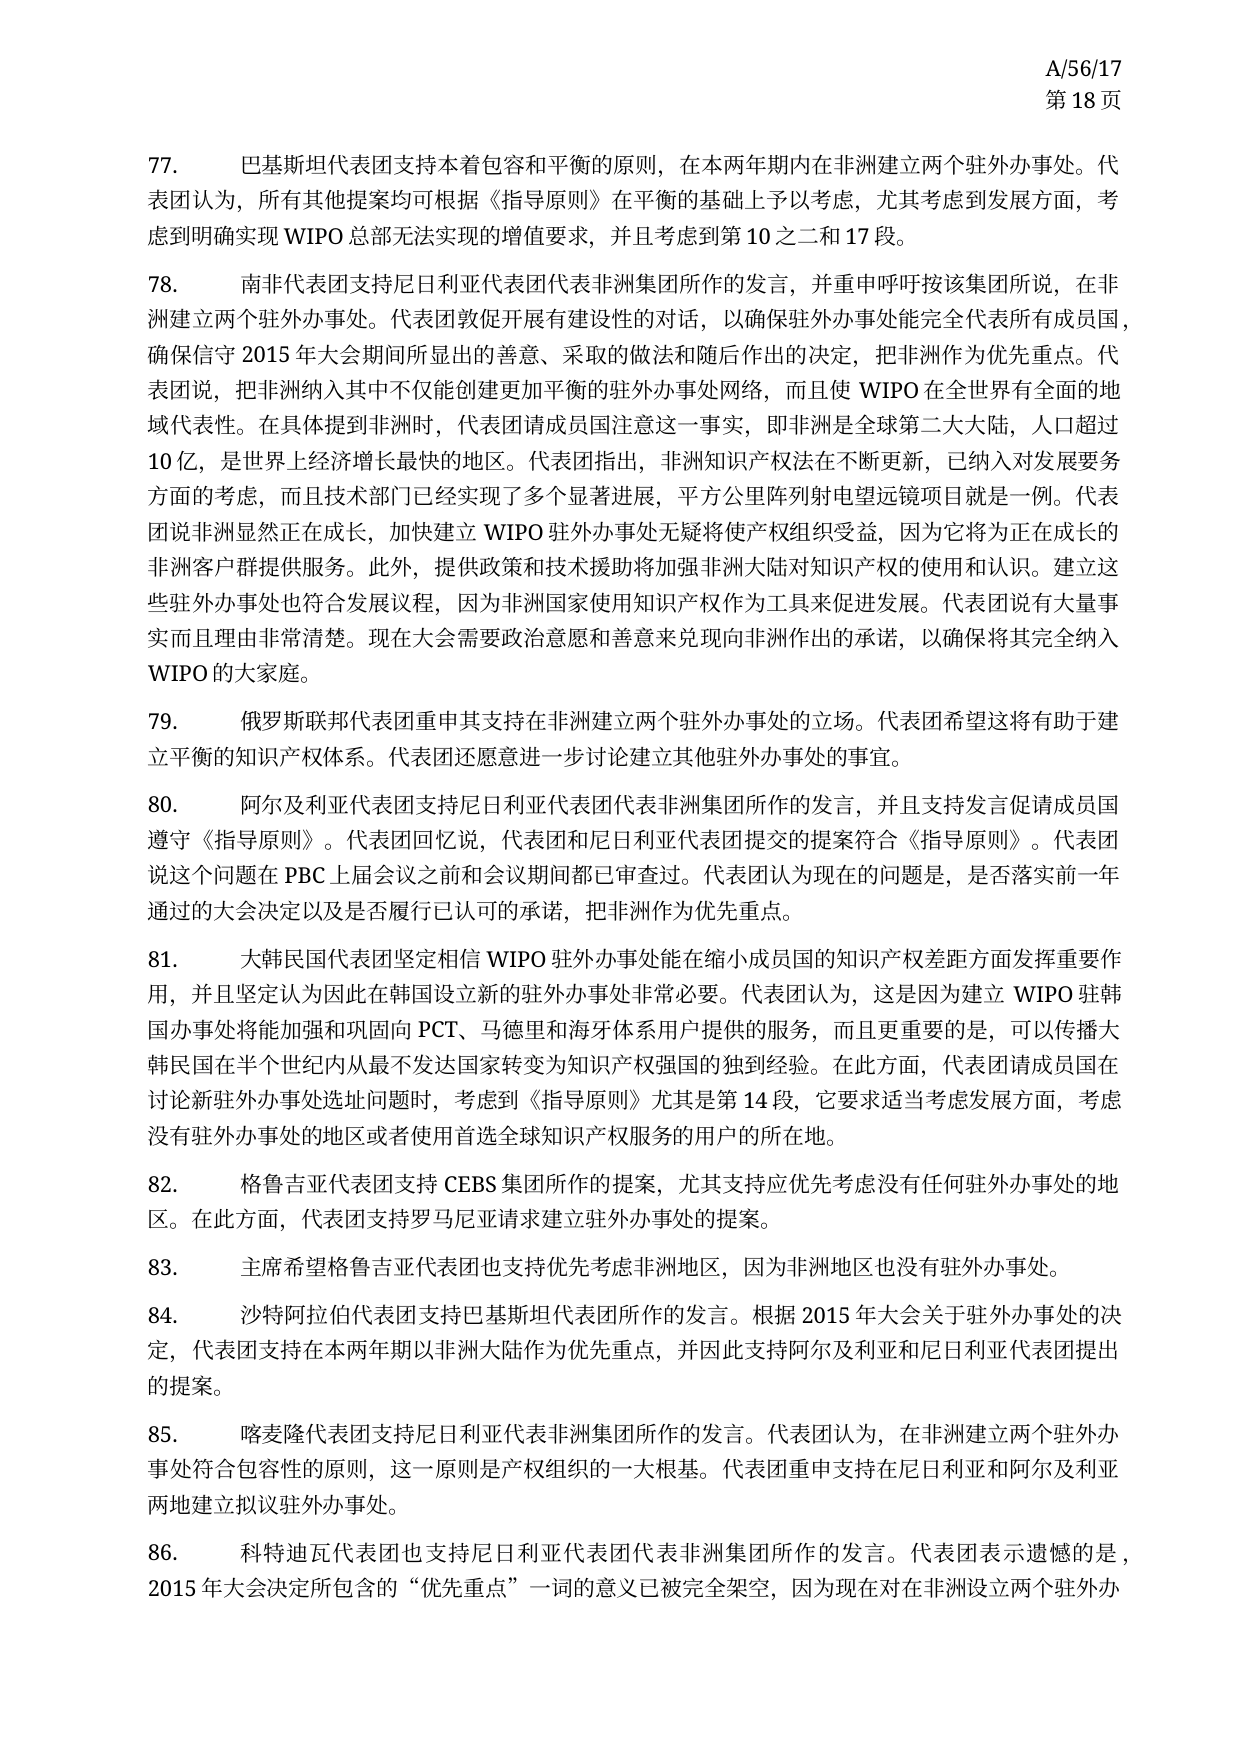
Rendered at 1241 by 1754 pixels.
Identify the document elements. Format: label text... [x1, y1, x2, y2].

list 沙特阿拉伯代表团支持巴基斯坦代表团所作的发言。根据2015年大会关于驻外办事处的决定，代表团支持在本两年期以非洲大陆作为优先重点，并因此支持阿尔及利亚和尼日利亚代表团提出的提‍案。 [148, 1294, 1122, 1401]
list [148, 1532, 1122, 1603]
list 格鲁吉亚代表团支持CEBS集团所作的提案，尤其支持应优先考虑没有任何驻外办事处的地区。在此方面，代表团支持罗马尼亚请求建立驻外办事处的提案。 [148, 1163, 1122, 1234]
list 大韩民国代表团坚定相信WIPO驻外办事处能在缩小成员国的知识产权差距方面发挥重要作用，并且坚定认为因此在韩国设立新的驻外办事处非常必要。代表团认为，这是因为建立WIPO驻韩国办事处将能加强和巩固向PCT、马德里和海牙体系用户提供的服务，而且更重要的是，可以传播大韩民国在半个世纪内从最不发达国家转变为知识产权强国的独到经验。在此方面，代表团请成员国在讨论新驻外办事处选址问题时，考虑到《指导原则》尤其是第14段，它要求适当考虑发展方面，考虑没有驻外办事处的地区或者使用首选全球知识产权服务的用户的所在地。 [148, 938, 1122, 1151]
list 巴基斯坦代表团支持本着包容和平衡的原则，在本两年期内在非洲建立两个驻外办事处。代表团认为，所有其他提案均可根据《指导原则》在平衡的基础上予以考虑，尤其考虑到发展方面，考虑到明确实现WIPO总部无法实现的增值要求，并且考虑到第10之二和17段。 [148, 144, 1122, 251]
list 南非代表团支持尼日利亚代表团代表非洲集团所作的发言，并重申呼吁按该集团所说，在非洲建立两个驻外办事处。代表团敦促开展有建设性的对话，以确保驻外办事处能完全代表所有成员国，确保信守2015年大会期间所显出的善意、采取的做法和随后作出的决定，把非洲作为优先重点。代表团说，把非洲纳入其中不仅能创建更加平衡的驻外办事处网络，而且使WIPO在全世界有全面的地域代表性。在具体提到非洲时，代表团请成员国注意这一事实，即非洲是全球第二大大陆，人口超过10亿，是世界上经济增长最快的地区。代表团指出，非洲知识产权法在不断更新，已纳入对发展要务方面的考虑，而且技术部门已经实现了多个显著进展，平方公里阵列射电望远镜项目就是一例。代表团说非洲显然正在成长，加快建立WIPO驻外办事处无疑将使产权组织受益，因为它将为正在成长的非洲客户群提供服务。此外，提供政策和技术援助将加强非洲大陆对知识产权的使用和认识。建立这些驻外办事处也符合发展议程，因为非洲国家使用知识产权作为工具来促进发展。代表团说有大量事实而且理由非常清楚。现在大会需要政治意愿和善意来兑现向非洲作出的承诺，以确保将其完全纳入WIPO的大家庭。 [148, 263, 1122, 688]
list 阿尔及利亚代表团支持尼日利亚代表团代表非洲集团所作的发言，并且支持发言促请成员国遵守《指导原则》。代表团回忆说，代表团和尼日利亚代表团提交的提案符合《指导原则》。代表团说这个问题在PBC上届会议之前和会议期间都已审查过。代表团认为现在的问题是，是否落实前一年通过的大会决定以及是否履行已认可的承诺，把非洲作为优先重点。 [148, 784, 1122, 926]
list 俄罗斯联邦代表团重申其支持在非洲建立两个驻外办事处的立场。代表团希望这将有助于建立平衡的知识产权体系。代表团还愿意进一步讨论建立其他驻外办事处的事宜。 [148, 701, 1122, 771]
list 主席希望格鲁吉亚代表团也支持优先考虑非洲地区，因为非洲地区也没有驻外办事处。 [148, 1246, 1122, 1282]
list 喀麦隆代表团支持尼日利亚代表非洲集团所作的发言。代表团认为，在非洲建立两个驻外办事处符合包容性的原则，这一原则是产权组织的一大根基。代表团重申支持在尼日利亚和阿尔及利亚两地建立拟议驻外办事处。 [148, 1413, 1122, 1519]
